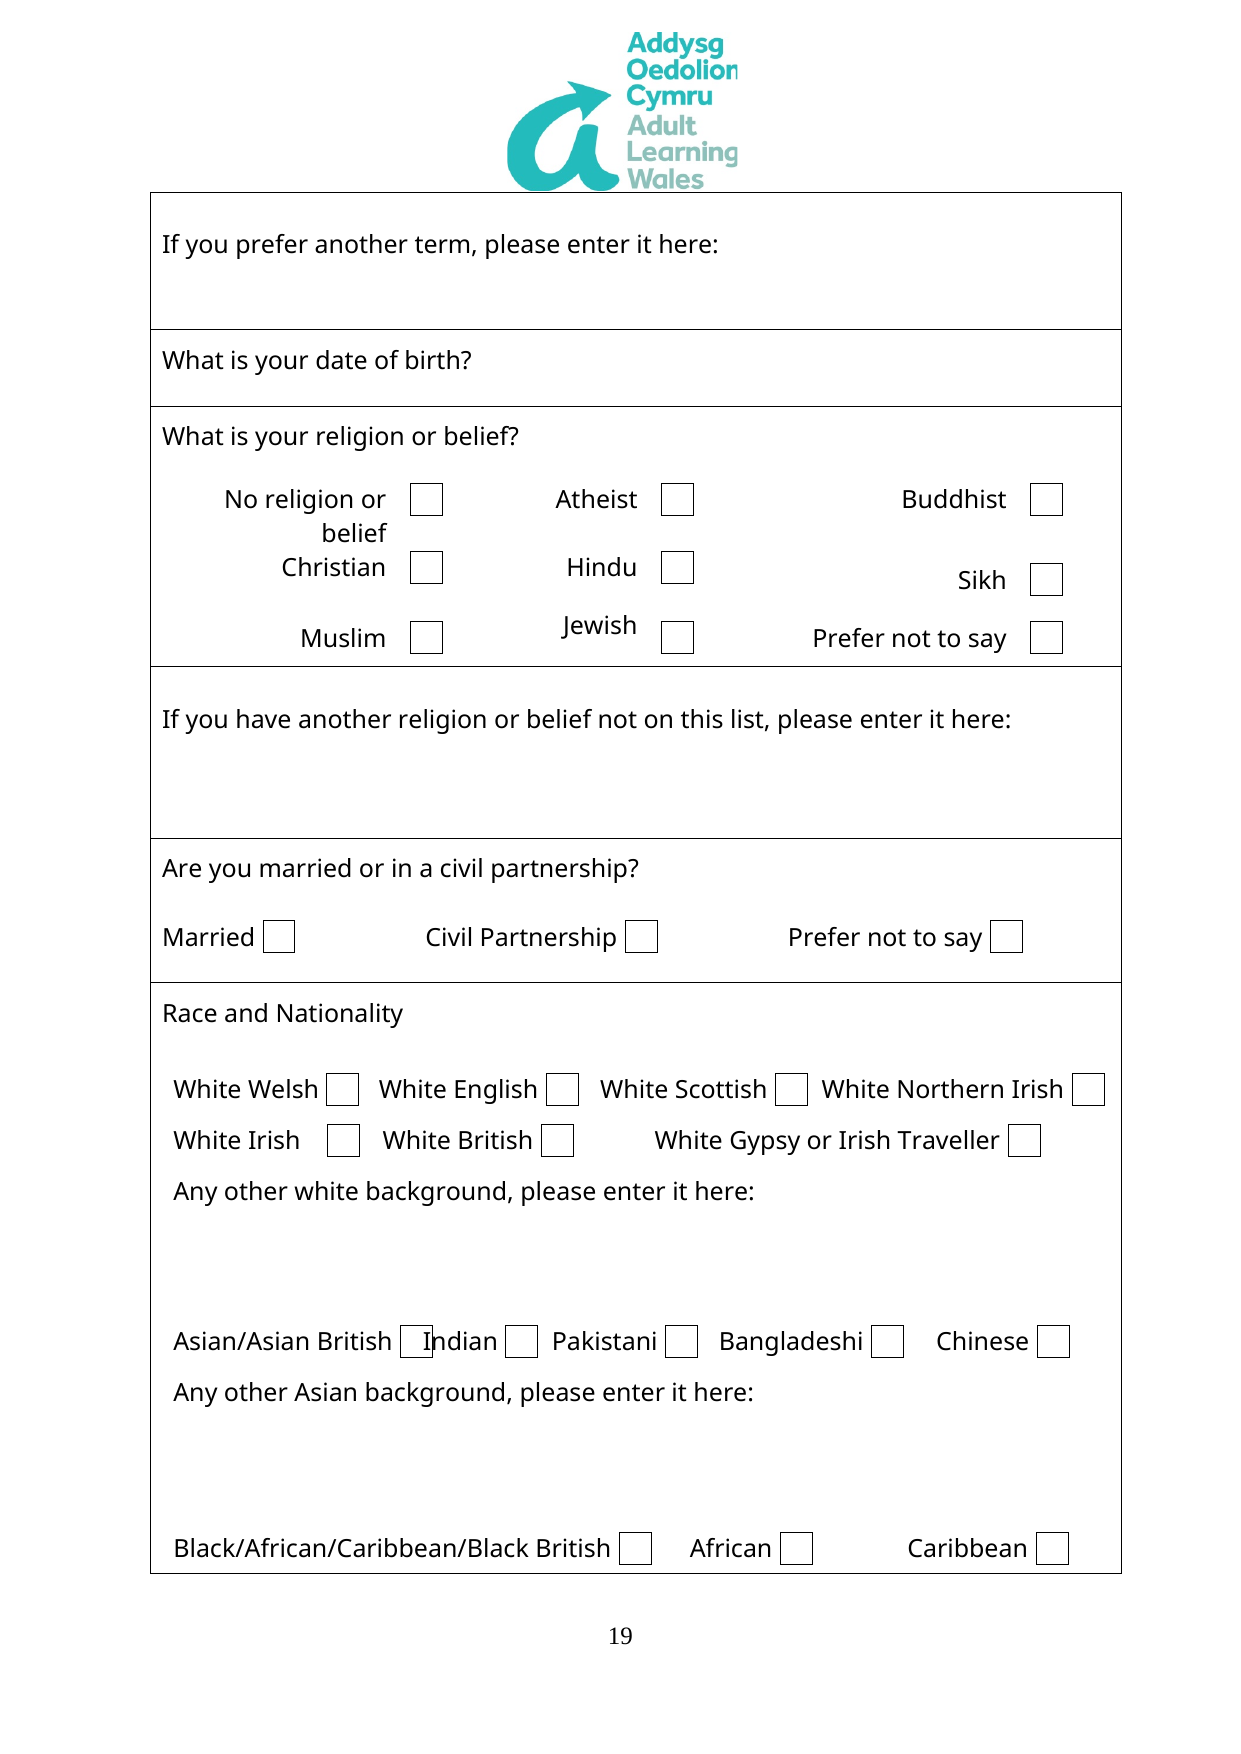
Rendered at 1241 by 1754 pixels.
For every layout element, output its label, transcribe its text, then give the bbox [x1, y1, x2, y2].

picture [506, 32, 738, 189]
table_cell What is your religion or belief? [151, 407, 1121, 666]
table_cell What is your gender? Man Woman Non-binary Prefer not to say If you prefer another term, please enter it here: [151, 193, 1121, 329]
table_cell What is your date of birth? [151, 330, 1121, 406]
table_cell Race and Nationality [151, 983, 1121, 1573]
table_cell If you have another religion or belief not on this list, please enter it here: [151, 667, 1121, 837]
table_cell Are you married or in a civil partnership? Married Civil Partnership Prefer not to say [151, 839, 1121, 982]
